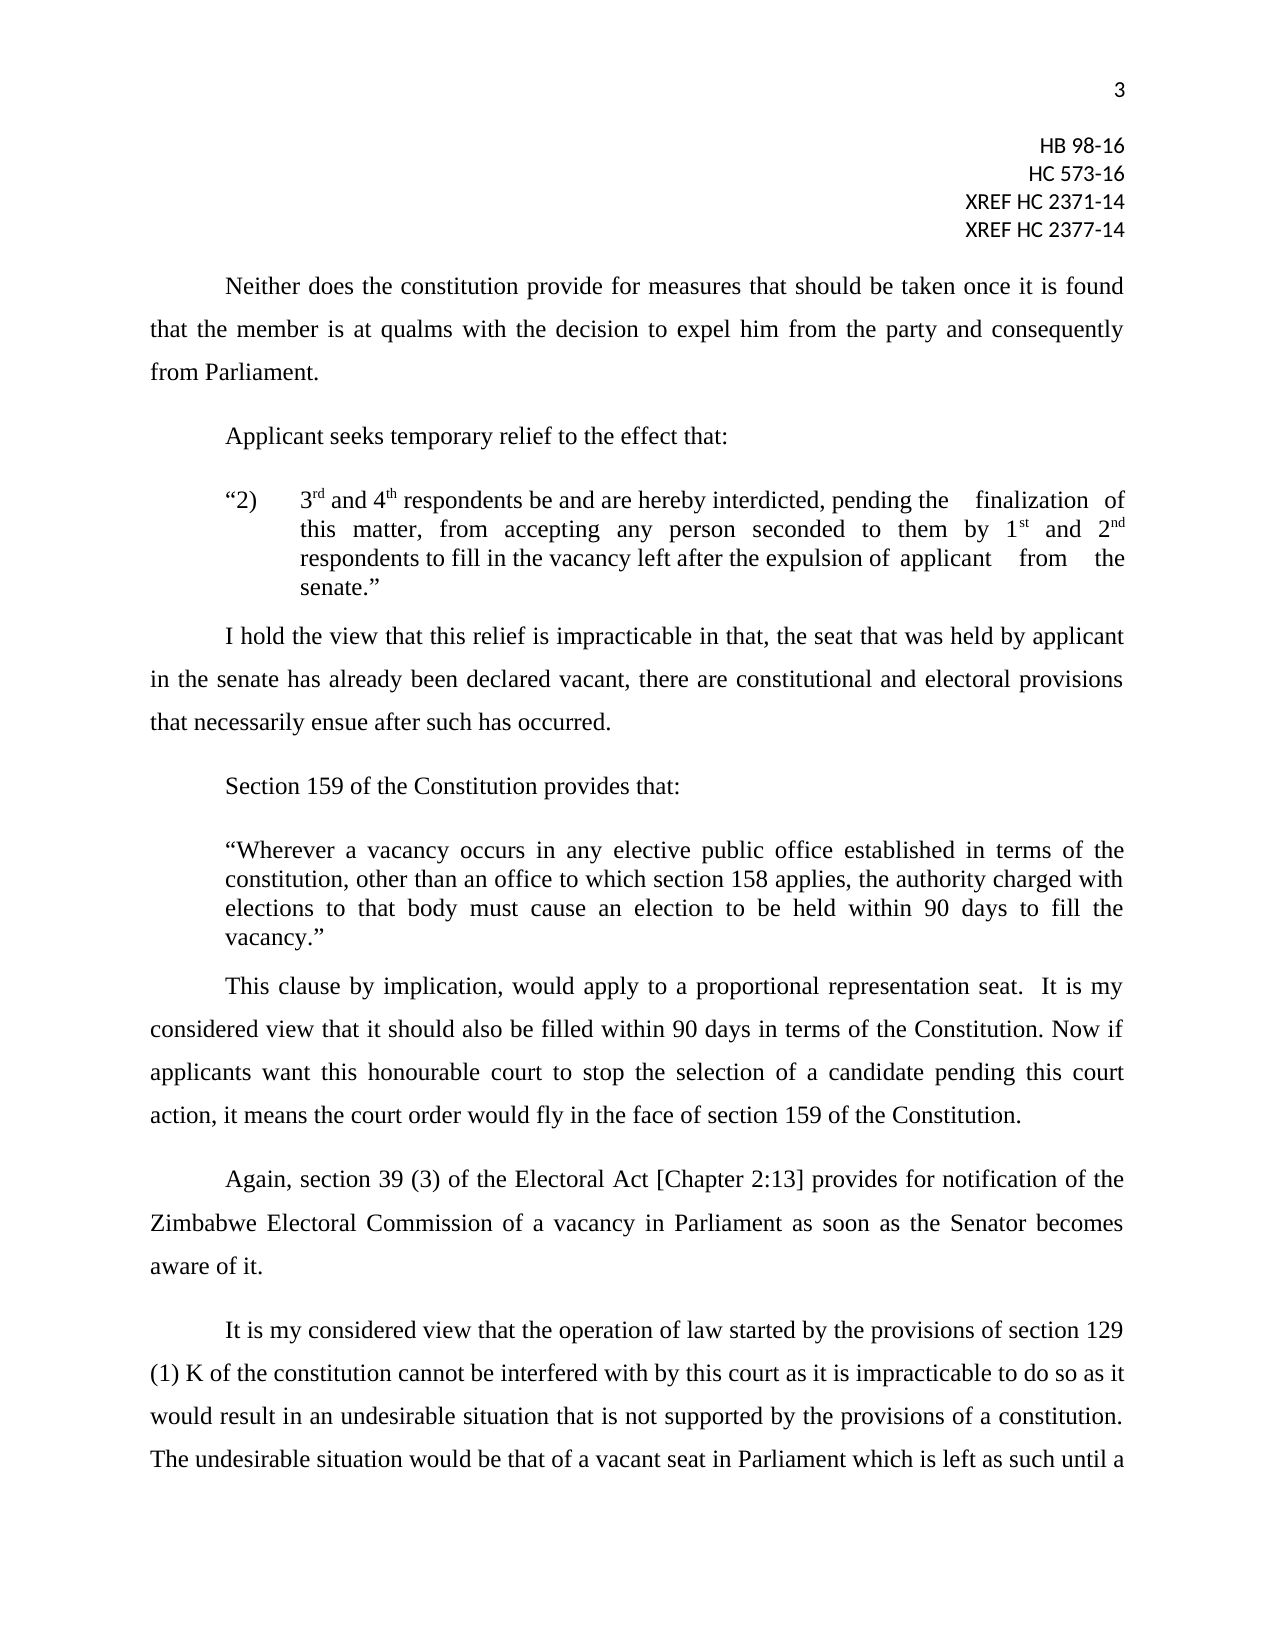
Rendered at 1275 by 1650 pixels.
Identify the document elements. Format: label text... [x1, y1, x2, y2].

text Applicant seeks temporary relief to the effect that: [150, 421, 1125, 450]
text Again, section 39 (3) of the Electoral Act [Chapter 2:13] provides for notification of the Zimbabwe Electoral Commission of a vacancy in Parliament as soon as the Senator becomes aware of it. [150, 1164, 1125, 1279]
text Neither does the constitution provide for measures that should be taken once it is found that the member is at qualms with the decision to expel him from the party and consequently from Parliament. [150, 271, 1125, 386]
text This clause by implication, would apply to a proportional representation seat. It is my considered view that it should also be filled within 90 days in terms of the Constitution. Now if applicants want this honourable court to stop the selection of a candidate pending this court action, it means the court order would fly in the face of section 159 of the Constitution. [150, 971, 1125, 1129]
text “Wherever a vacancy occurs in any elective public office established in terms of the constitution, other than an office to which section 158 applies, the authority charged with elections to that body must cause an election to be held within 90 days to fill the vacancy.” [225, 835, 1125, 950]
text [150, 1315, 1125, 1473]
text “2) 3rd and 4th respondents be and are hereby interdicted, pending the finalization of this matter, from accepting any person seconded to them by 1st and 2nd respondents to fill in the vacancy left after the expulsion of applicant from the senate.” [225, 485, 1125, 600]
text I hold the view that this relief is impracticable in that, the seat that was held by applicant in the senate has already been declared vacant, there are constitutional and electoral provisions that necessarily ensue after such has occurred. [150, 621, 1125, 736]
text Section 159 of the Constitution provides that: [150, 771, 1125, 800]
